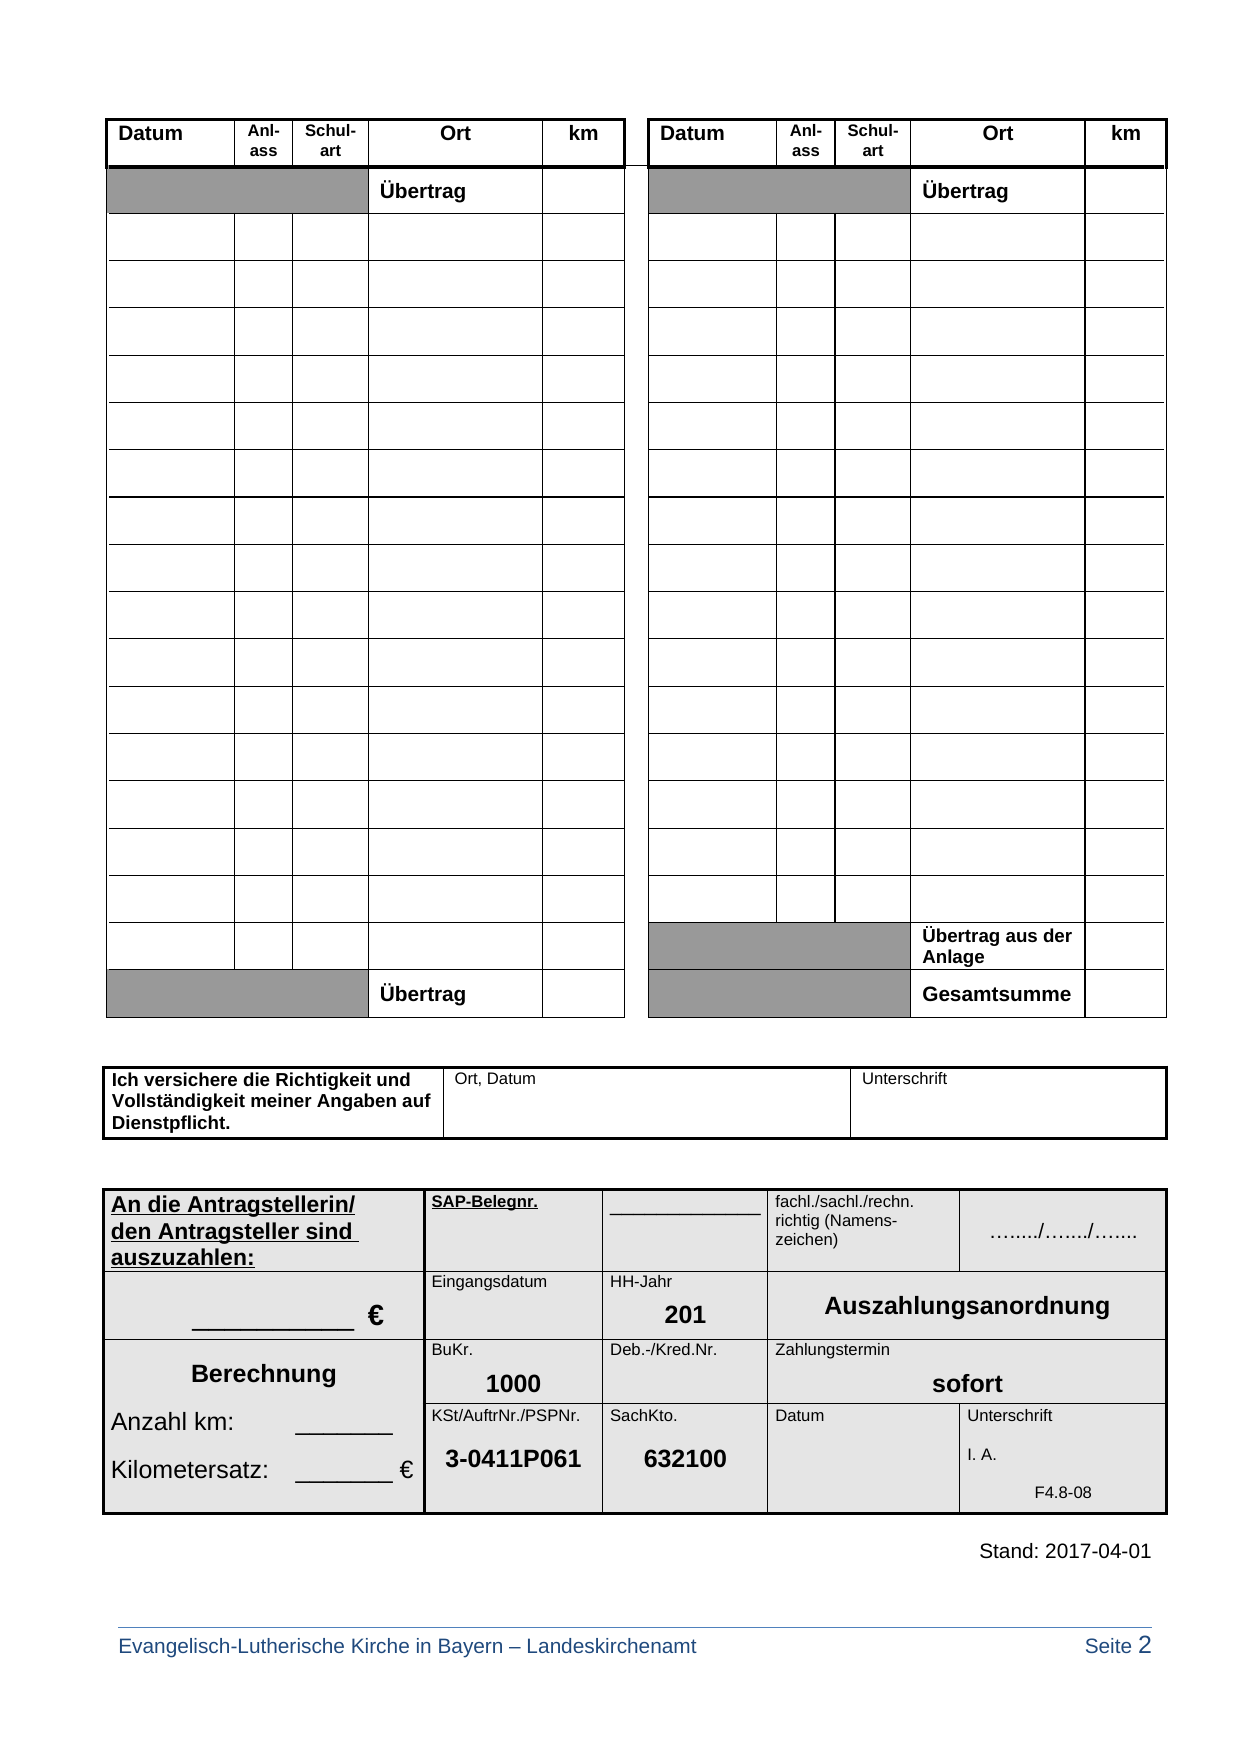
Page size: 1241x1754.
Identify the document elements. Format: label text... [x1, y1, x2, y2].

table_cell [293, 592, 368, 638]
table_header SAP-Belegnr. [426, 1191, 602, 1271]
table_cell [836, 498, 910, 544]
table_cell [836, 450, 910, 496]
table_cell [777, 169, 835, 213]
table_cell [911, 687, 1084, 733]
table_cell [836, 734, 910, 780]
table_cell [777, 592, 834, 638]
table_cell [235, 545, 292, 591]
table_cell [1086, 355, 1166, 402]
table_cell [369, 829, 542, 875]
table_cell [1086, 922, 1166, 969]
table_cell [649, 734, 776, 780]
table_cell [1086, 591, 1166, 638]
table_header Ort [911, 121, 1084, 165]
table_cell [543, 592, 624, 638]
table_cell [835, 169, 910, 213]
table_cell [625, 402, 648, 449]
table_cell [625, 213, 648, 260]
table_cell [625, 449, 648, 496]
table_cell [777, 876, 834, 922]
table_cell [235, 261, 292, 307]
table_cell [369, 545, 542, 591]
table_cell [235, 308, 292, 354]
table_cell [625, 780, 648, 827]
table_cell [235, 876, 292, 922]
table_cell [777, 261, 834, 307]
table_cell [369, 450, 542, 496]
table_cell [543, 970, 624, 1017]
table_cell [107, 922, 234, 969]
table_header km [1086, 121, 1165, 165]
table_cell [1086, 165, 1166, 213]
table_cell [649, 403, 776, 449]
table_cell [835, 923, 910, 969]
table_cell [625, 307, 648, 354]
table_cell Unterschrift I. A. F4.8-08 [960, 1404, 1165, 1512]
table_cell [1086, 307, 1166, 354]
table_cell [911, 356, 1084, 402]
table_cell [543, 261, 624, 307]
table_cell HH-Jahr 201 [603, 1272, 767, 1339]
table_cell Zahlungstermin sofort [768, 1340, 1165, 1403]
table_cell [649, 923, 777, 969]
table_cell [107, 686, 234, 733]
table_cell [107, 591, 234, 638]
table_cell [836, 876, 910, 922]
table_cell [543, 687, 624, 733]
table_cell [649, 829, 776, 875]
table_cell [1086, 544, 1166, 591]
table_cell Datum [768, 1404, 959, 1512]
table_cell [107, 875, 234, 922]
table_cell [625, 496, 648, 544]
table_cell [911, 214, 1084, 260]
table_header [626, 118, 647, 165]
table_cell [293, 356, 368, 402]
table_cell [1086, 875, 1166, 922]
table_cell [1086, 780, 1166, 827]
table_cell [234, 169, 293, 213]
table_cell [911, 639, 1084, 686]
table_cell [543, 734, 624, 780]
table_cell [543, 498, 624, 544]
table_cell [836, 687, 910, 733]
table_cell [836, 403, 910, 449]
table_cell [107, 449, 234, 496]
table_cell [293, 308, 368, 354]
table_cell [369, 403, 542, 449]
table_cell [293, 403, 368, 449]
table_cell [911, 829, 1084, 875]
table_cell [836, 356, 910, 402]
table_cell [543, 829, 624, 875]
table_cell [777, 308, 834, 354]
table_cell Übertrag [369, 169, 542, 213]
table_cell [777, 687, 834, 733]
table_cell [649, 450, 776, 496]
table_cell [625, 591, 648, 638]
table_header Datum [650, 121, 776, 165]
table_cell [543, 356, 624, 402]
table_cell [777, 923, 835, 969]
table_cell [1086, 828, 1166, 875]
table_cell [543, 403, 624, 449]
table_cell [293, 498, 368, 544]
table_cell [1086, 969, 1166, 1017]
table_cell [836, 781, 910, 827]
table_cell [836, 214, 910, 260]
table_cell [235, 592, 292, 638]
table_cell [911, 781, 1084, 827]
table_cell [235, 450, 292, 496]
table_cell [777, 450, 834, 496]
table_cell [625, 828, 648, 875]
table_cell [369, 687, 542, 733]
table_cell Übertrag aus der Anlage [911, 923, 1084, 969]
table_cell [649, 356, 776, 402]
table_cell [1086, 449, 1166, 496]
table_cell [777, 498, 834, 544]
table_cell [107, 969, 234, 1017]
table_cell [107, 213, 234, 260]
table_header Unterschrift [851, 1069, 1165, 1137]
table_cell [625, 875, 648, 922]
table_cell [1086, 213, 1166, 260]
table_cell [777, 829, 834, 875]
table_cell Gesamtsumme [911, 970, 1084, 1017]
table_cell [649, 687, 776, 733]
table_cell [235, 356, 292, 402]
table_cell [235, 214, 292, 260]
table_cell [911, 450, 1084, 496]
table_cell [369, 734, 542, 780]
table_cell [543, 781, 624, 827]
table_cell [836, 639, 910, 686]
table_cell [777, 403, 834, 449]
table_header Ich versichere die Richtigkeit und Vollständigkeit meiner Angaben auf Dienstpflicht. [105, 1069, 443, 1137]
table_cell [107, 165, 234, 213]
table_header Ort [369, 121, 542, 165]
table_cell [649, 970, 777, 1017]
table_cell [293, 734, 368, 780]
table_cell [836, 545, 910, 591]
table_cell Berechnung Anzahl km: _______ Kilometersatz: _______ € [105, 1340, 423, 1512]
table_cell [234, 970, 293, 1017]
table_cell [777, 545, 834, 591]
table_cell [293, 545, 368, 591]
table_cell [1086, 686, 1166, 733]
table_cell [1086, 496, 1166, 544]
table_cell [1086, 733, 1166, 780]
table_cell [777, 970, 835, 1017]
table_cell [911, 403, 1084, 449]
table_cell [293, 781, 368, 827]
table_cell [293, 923, 368, 969]
table_header _____________ [603, 1191, 767, 1271]
table_cell [107, 496, 234, 544]
table_cell [369, 592, 542, 638]
table_cell [107, 780, 234, 827]
table_cell [543, 545, 624, 591]
table_header Schul-art [836, 121, 910, 165]
table_cell [649, 781, 776, 827]
table_cell [649, 592, 776, 638]
table_header Anl-ass [777, 121, 834, 165]
table_cell [107, 307, 234, 354]
table_cell [911, 876, 1084, 922]
table_cell [235, 687, 292, 733]
table_cell [293, 450, 368, 496]
table_cell [911, 734, 1084, 780]
table_cell [293, 876, 368, 922]
table_cell [107, 402, 234, 449]
table_cell [543, 214, 624, 260]
table_cell [369, 498, 542, 544]
table_cell [293, 829, 368, 875]
table_cell [836, 592, 910, 638]
table_cell KSt/AuftrNr./PSPNr. 3-0411P061 [426, 1404, 602, 1512]
table_cell [235, 781, 292, 827]
table_cell [625, 166, 648, 213]
table_cell [649, 261, 776, 307]
table_cell [625, 544, 648, 591]
table_cell [911, 545, 1084, 591]
table_header Anl-ass [235, 121, 292, 165]
table_cell [625, 733, 648, 780]
table_header …...../…..../….... [960, 1191, 1165, 1271]
table_cell [543, 639, 624, 686]
table_header km [543, 121, 623, 165]
table_cell [107, 355, 234, 402]
table_cell [235, 403, 292, 449]
table_header fachl./sachl./rechn. richtig (Namens-zeichen) [768, 1191, 959, 1271]
table_cell [369, 923, 542, 969]
table_cell [625, 922, 648, 969]
table_cell [1086, 402, 1166, 449]
table_cell [543, 876, 624, 922]
table_cell [543, 923, 624, 969]
table_cell [543, 308, 624, 354]
table_header Ort, Datum [444, 1069, 850, 1137]
table_cell [369, 308, 542, 354]
table_cell [235, 498, 292, 544]
table_cell [235, 639, 292, 686]
table_cell [369, 214, 542, 260]
table_cell [369, 356, 542, 402]
table_header Schul-art [293, 121, 368, 165]
table_cell [293, 639, 368, 686]
text Stand: 2017-04-01 [118, 1539, 1152, 1563]
table_cell Auszahlungsanordnung [768, 1272, 1165, 1339]
table_cell [836, 829, 910, 875]
table_cell [543, 450, 624, 496]
table_cell [911, 308, 1084, 354]
table_cell [625, 686, 648, 733]
table_header An die Antragstellerin/ den Antragsteller sind auszuzahlen: [105, 1191, 423, 1271]
table_cell [911, 498, 1084, 544]
table_cell [836, 261, 910, 307]
table_cell [649, 169, 777, 213]
table_cell [911, 592, 1084, 638]
table_cell Übertrag [911, 169, 1084, 213]
table_cell [107, 733, 234, 780]
table_cell [107, 638, 234, 686]
table_cell [625, 969, 648, 1017]
table_cell [369, 781, 542, 827]
table_cell Übertrag [369, 970, 542, 1017]
table_cell [649, 498, 776, 544]
table_cell [649, 545, 776, 591]
table_cell [777, 214, 834, 260]
table_cell [625, 355, 648, 402]
table_cell [369, 876, 542, 922]
table_cell [1086, 638, 1166, 686]
table_cell [649, 308, 776, 354]
table_cell [107, 544, 234, 591]
table_cell __________ € [105, 1272, 423, 1339]
table_cell BuKr. 1000 [426, 1340, 602, 1403]
table_cell [107, 260, 234, 307]
table_cell [911, 261, 1084, 307]
table_cell [235, 829, 292, 875]
table_cell [293, 169, 368, 213]
table_cell [836, 308, 910, 354]
table_cell [235, 734, 292, 780]
table_cell [293, 261, 368, 307]
table_cell [777, 639, 834, 686]
table_cell [543, 169, 624, 213]
table_cell [625, 638, 648, 686]
table_cell [649, 214, 776, 260]
table_cell [777, 356, 834, 402]
table_cell [649, 876, 776, 922]
table_cell [777, 734, 834, 780]
table_header Datum [108, 121, 234, 165]
table_cell [293, 687, 368, 733]
table_cell [369, 261, 542, 307]
table_cell Deb.-/Kred.Nr. [603, 1340, 767, 1403]
table_cell [107, 828, 234, 875]
table_cell [235, 923, 292, 969]
table_cell [777, 781, 834, 827]
table_cell [293, 214, 368, 260]
table_cell [369, 639, 542, 686]
table_cell [293, 970, 368, 1017]
table_cell Eingangsdatum [426, 1272, 602, 1339]
table_cell [649, 639, 776, 686]
table_cell [625, 260, 648, 307]
table_cell [835, 970, 910, 1017]
table_cell [1086, 260, 1166, 307]
table_cell SachKto. 632100 [603, 1404, 767, 1512]
